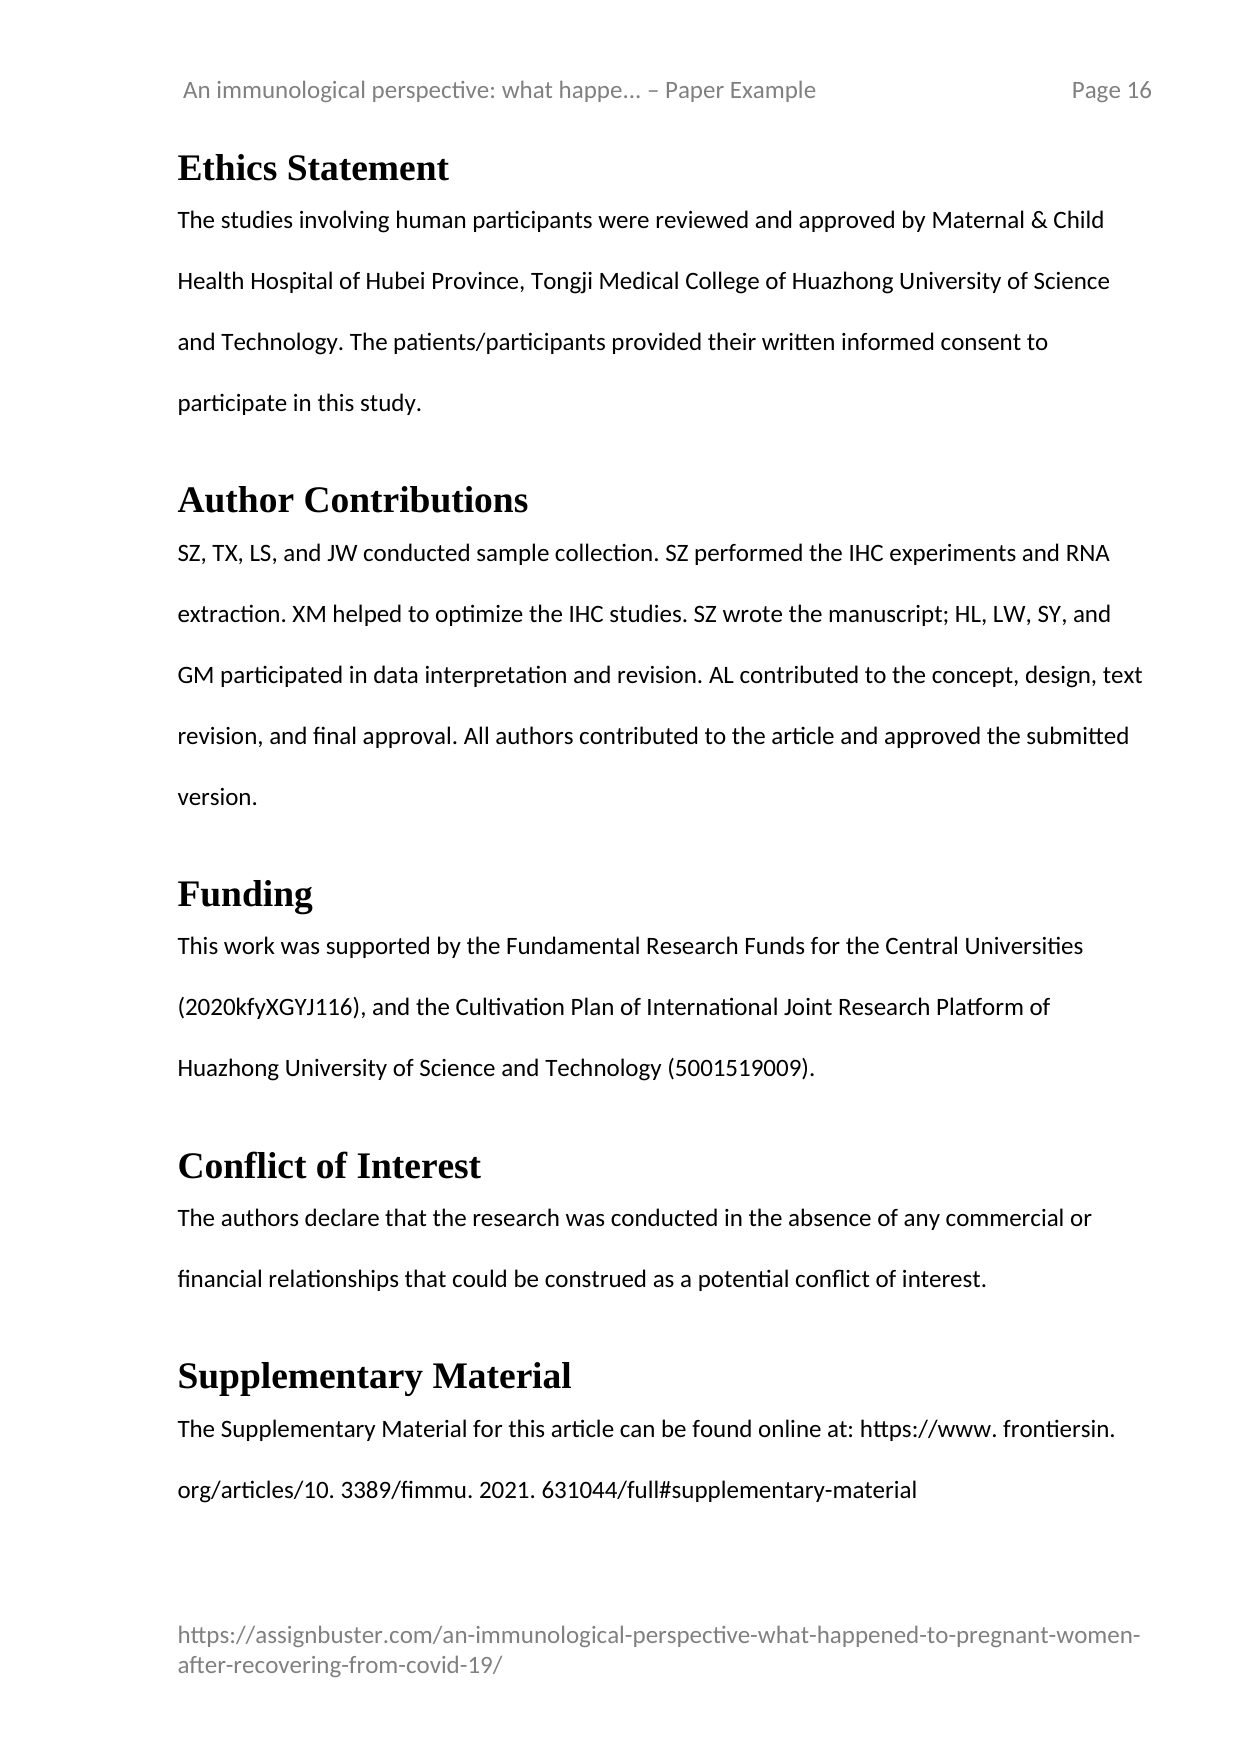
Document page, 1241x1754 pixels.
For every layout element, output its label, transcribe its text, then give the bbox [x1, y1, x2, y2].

subtitle Ethics Statement [177, 145, 1152, 188]
subtitle Author Contributions [177, 478, 1152, 521]
text The Supplementary Material for this article can be found online at: https://www. frontiersin. org/articles/10. 3389/fimmu. 2021. 631044/full#supplementary-material [177, 1413, 1152, 1504]
subtitle Supplementary Material [177, 1354, 1152, 1397]
text The studies involving human participants were reviewed and approved by Maternal & Child Health Hospital of Hubei Province, Tongji Medical College of Huazhong University of Science and Technology. The patients/participants provided their written informed consent to participate in this study. [177, 204, 1152, 418]
subtitle Conflict of Interest [177, 1143, 1152, 1186]
subtitle Funding [177, 871, 1152, 914]
text This work was supported by the Fundamental Research Funds for the Central Universities (2020kfyXGYJ116), and the Cultivation Plan of International Joint Research Platform of Huazhong University of Science and Technology (5001519009). [177, 931, 1152, 1083]
text The authors declare that the research was conducted in the absence of any commercial or financial relationships that could be construed as a potential conflict of interest. [177, 1202, 1152, 1294]
text SZ, TX, LS, and JW conducted sample collection. SZ performed the IHC experiments and RNA extraction. XM helped to optimize the IHC studies. SZ wrote the manuscript; HL, LW, SY, and GM participated in data interpretation and revision. AL contributed to the concept, design, text revision, and final approval. All authors contributed to the article and approved the submitted version. [177, 537, 1152, 811]
